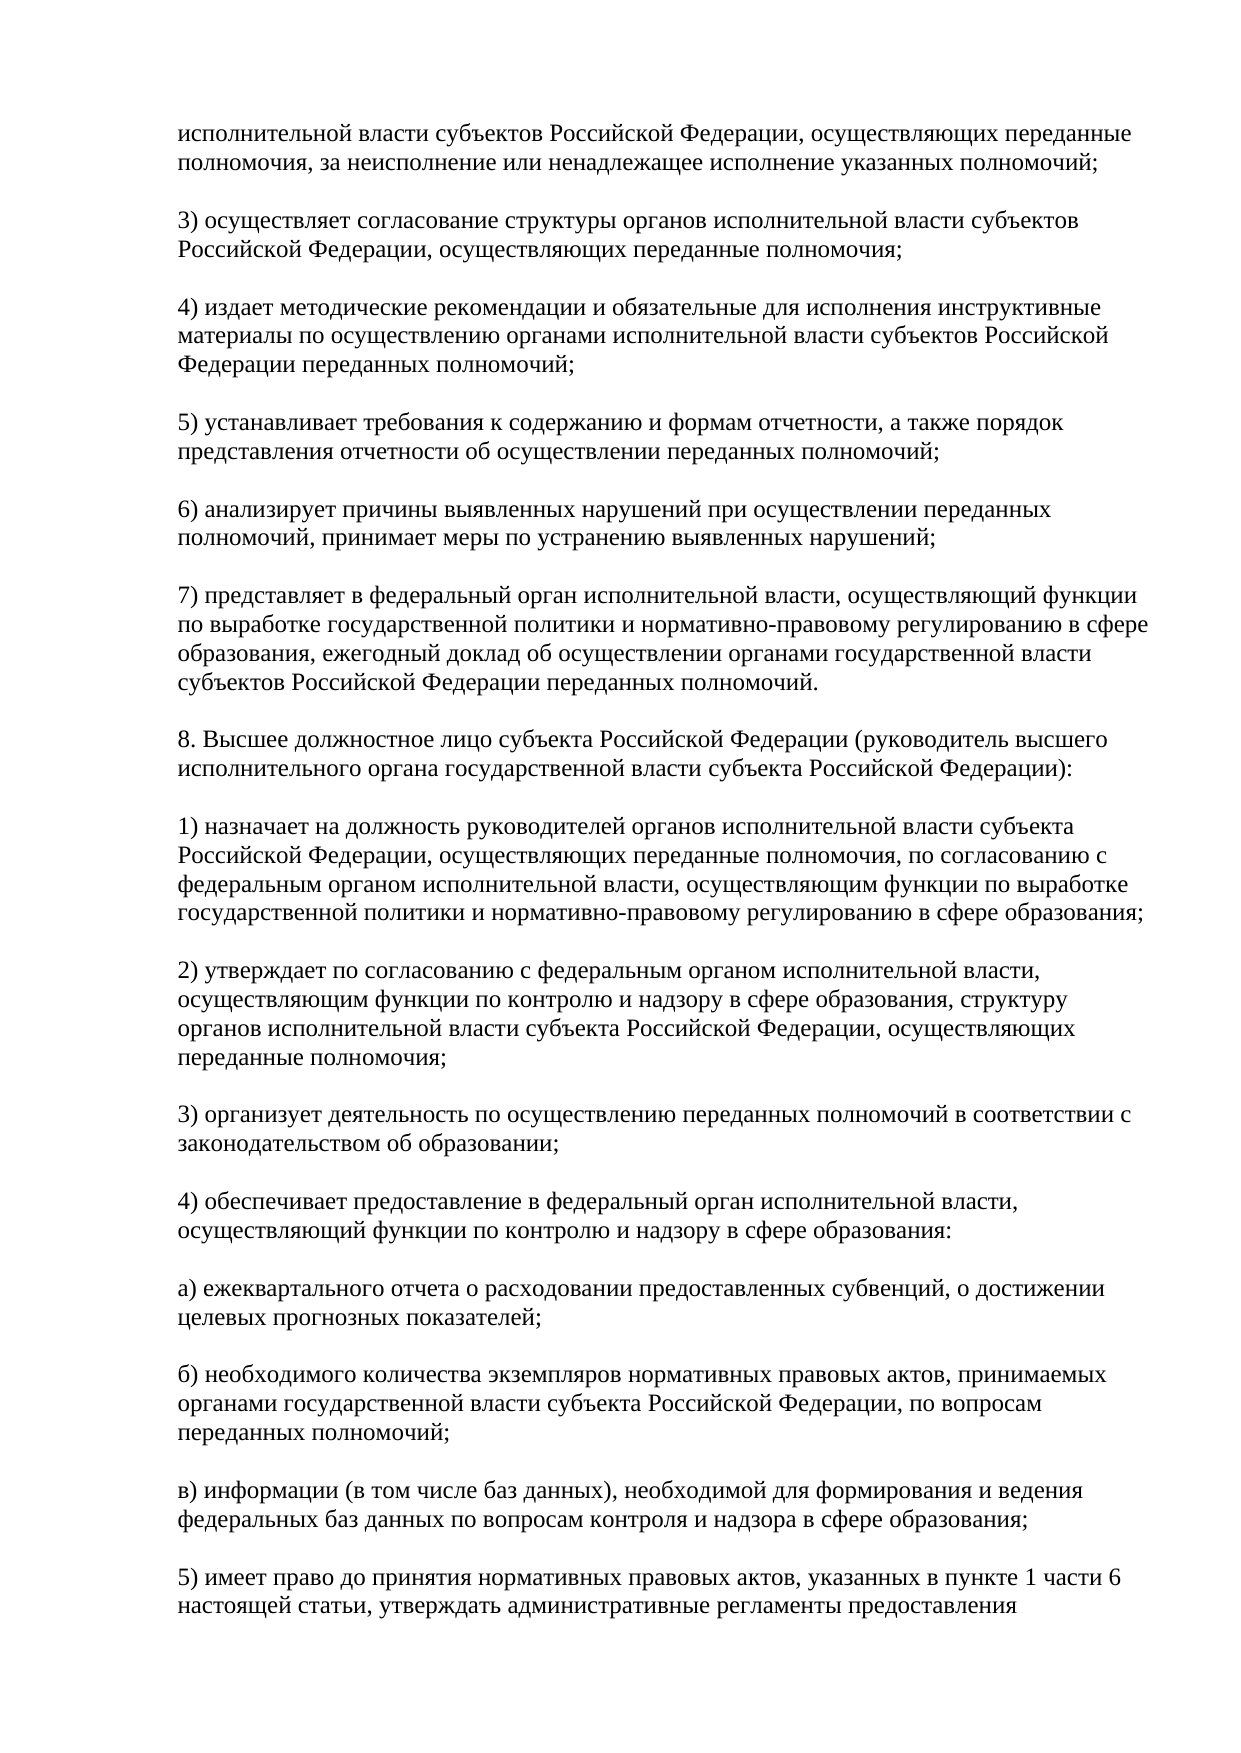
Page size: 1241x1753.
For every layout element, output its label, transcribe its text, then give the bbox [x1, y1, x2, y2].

text 1) назначает на должность руководителей органов исполнительной власти субъекта Российской Федерации, осуществляющих переданные полномочия, по согласованию с федеральным органом исполнительной власти, осуществляющим функции по выработке государственной политики и нормативно-правовому регулированию в сфере образования; [177, 811, 1153, 926]
text 6) анализирует причины выявленных нарушений при осуществлении переданных полномочий, принимает меры по устранению выявленных нарушений; [177, 494, 1153, 551]
text 7) представляет в федеральный орган исполнительной власти, осуществляющий функции по выработке государственной политики и нормативно-правовому регулированию в сфере образования, ежегодный доклад об осуществлении органами государственной власти субъектов Российской Федерации переданных полномочий. [177, 580, 1153, 695]
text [177, 1562, 1153, 1619]
text 4) издает методические рекомендации и обязательные для исполнения инструктивные материалы по осуществлению органами исполнительной власти субъектов Российской Федерации переданных полномочий; [177, 292, 1153, 378]
text б) необходимого количества экземпляров нормативных правовых актов, принимаемых органами государственной власти субъекта Российской Федерации, по вопросам переданных полномочий; [177, 1359, 1153, 1446]
text 8. Высшее должностное лицо субъекта Российской Федерации (руководитель высшего исполнительного органа государственной власти субъекта Российской Федерации): [177, 724, 1153, 782]
text 3) организует деятельность по осуществлению переданных полномочий в соответствии с законодательством об образовании; [177, 1099, 1153, 1157]
text 2) утверждает по согласованию с федеральным органом исполнительной власти, осуществляющим функции по контролю и надзору в сфере образования, структуру органов исполнительной власти субъекта Российской Федерации, осуществляющих переданные полномочия; [177, 955, 1153, 1070]
text в) информации (в том числе баз данных), необходимой для формирования и ведения федеральных баз данных по вопросам контроля и надзора в сфере образования; [177, 1475, 1153, 1532]
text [177, 118, 1153, 176]
text 4) обеспечивает предоставление в федеральный орган исполнительной власти, осуществляющий функции по контролю и надзору в сфере образования: [177, 1186, 1153, 1244]
text 5) устанавливает требования к содержанию и формам отчетности, а также порядок представления отчетности об осуществлении переданных полномочий; [177, 407, 1153, 464]
text а) ежеквартального отчета о расходовании предоставленных субвенций, о достижении целевых прогнозных показателей; [177, 1273, 1153, 1330]
text 3) осуществляет согласование структуры органов исполнительной власти субъектов Российской Федерации, осуществляющих переданные полномочия; [177, 205, 1153, 262]
